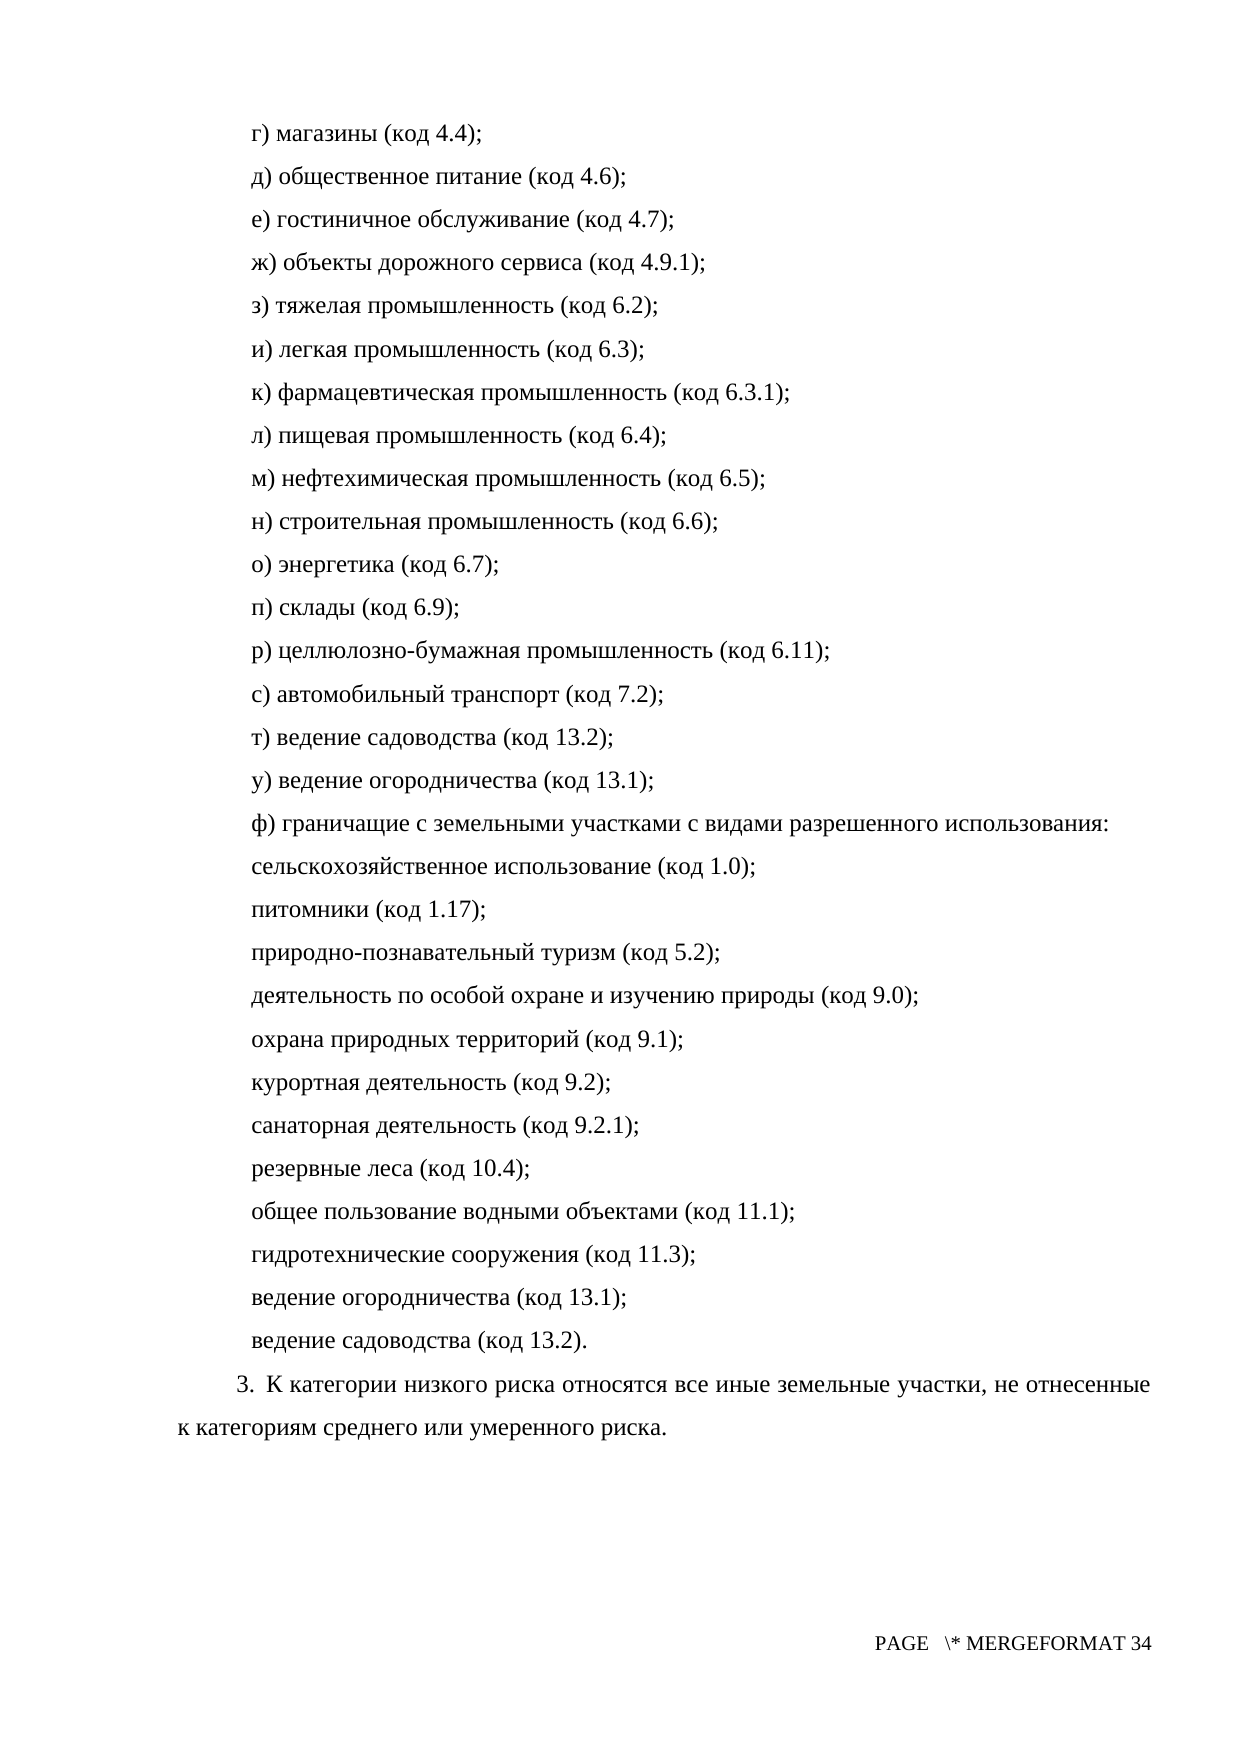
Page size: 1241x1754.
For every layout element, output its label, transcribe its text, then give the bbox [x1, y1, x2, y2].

text ведение огородничества (код 13.1); [177, 1282, 1152, 1311]
text т) ведение садоводства (код 13.2); [177, 722, 1152, 751]
text к) фармацевтическая промышленность (код 6.3.1); [177, 377, 1152, 406]
text м) нефтехимическая промышленность (код 6.5); [177, 463, 1152, 492]
text г) магазины (код 4.4); [177, 118, 1152, 147]
text курортная деятельность (код 9.2); [177, 1067, 1152, 1096]
text охрана природных территорий (код 9.1); [177, 1024, 1152, 1052]
text у) ведение огородничества (код 13.1); [177, 765, 1152, 794]
text природно-познавательный туризм (код 5.2); [177, 937, 1152, 966]
text ф) граничащие с земельными участками с видами разрешенного использования: [177, 808, 1152, 837]
text п) склады (код 6.9); [177, 592, 1152, 621]
text сельскохозяйственное использование (код 1.0); [177, 851, 1152, 880]
text с) автомобильный транспорт (код 7.2); [177, 679, 1152, 707]
text з) тяжелая промышленность (код 6.2); [177, 291, 1152, 319]
text резервные леса (код 10.4); [177, 1153, 1152, 1182]
text санаторная деятельность (код 9.2.1); [177, 1110, 1152, 1139]
text деятельность по особой охране и изучению природы (код 9.0); [177, 981, 1152, 1009]
text л) пищевая промышленность (код 6.4); [177, 420, 1152, 449]
text 3. К категории низкого риска относятся все иные земельные участки, не отнесенные к категориям среднего или умеренного риска. [177, 1369, 1152, 1441]
text питомники (код 1.17); [177, 894, 1152, 923]
text ж) объекты дорожного сервиса (код 4.9.1); [177, 247, 1152, 276]
text е) гостиничное обслуживание (код 4.7); [177, 204, 1152, 233]
text гидротехнические сооружения (код 11.3); [177, 1239, 1152, 1268]
text и) легкая промышленность (код 6.3); [177, 334, 1152, 362]
text р) целлюлозно-бумажная промышленность (код 6.11); [177, 636, 1152, 664]
text ведение садоводства (код 13.2). [177, 1326, 1152, 1354]
text н) строительная промышленность (код 6.6); [177, 506, 1152, 535]
text общее пользование водными объектами (код 11.1); [177, 1196, 1152, 1225]
text о) энергетика (код 6.7); [177, 549, 1152, 578]
text д) общественное питание (код 4.6); [177, 161, 1152, 190]
